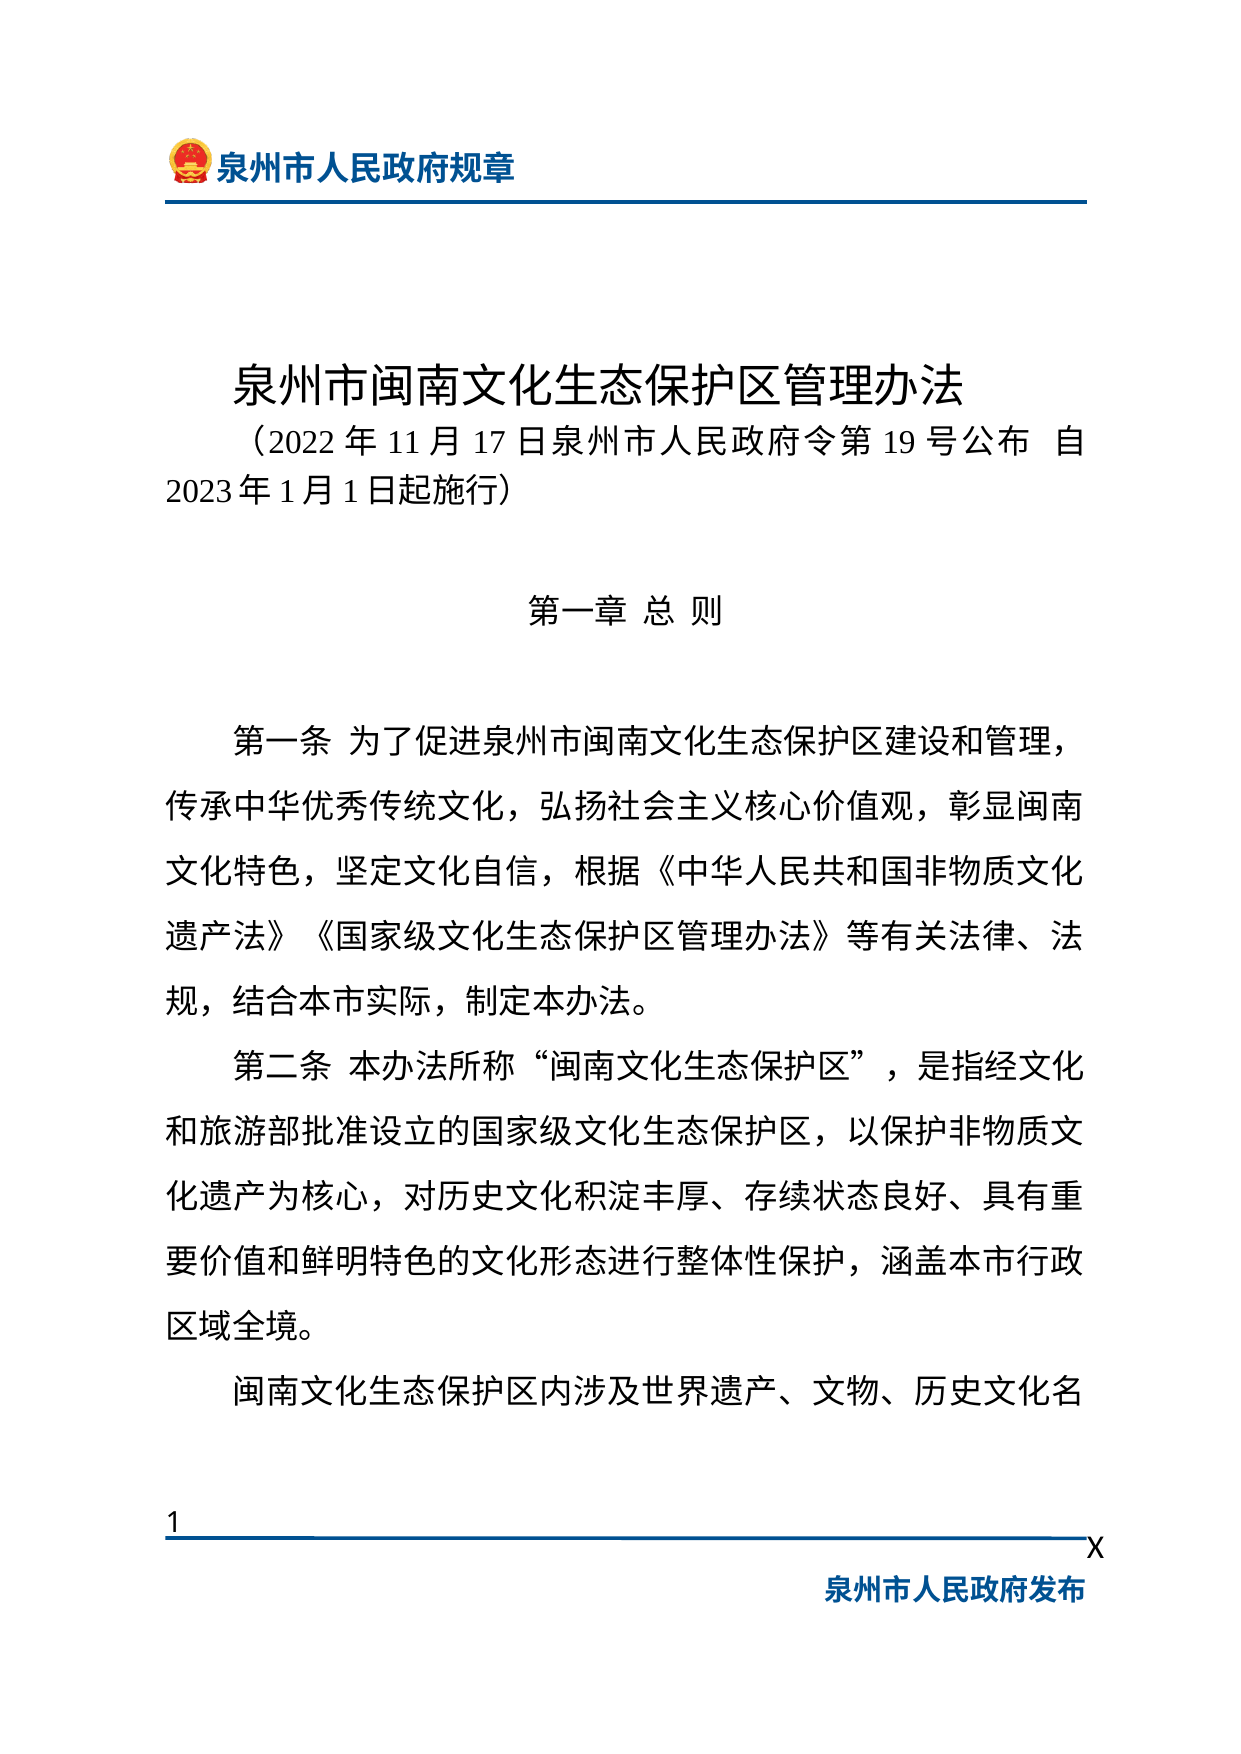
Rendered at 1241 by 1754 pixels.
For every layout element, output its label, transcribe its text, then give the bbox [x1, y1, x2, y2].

text （2022年11月17日泉州市人民政府令第19号公布 自2023年1月1日起施行） [165, 415, 1087, 512]
picture [165, 136, 216, 187]
text 第一条 为了促进泉州市闽南文化生态保护区建设和管理，传承中华优秀传统文化，弘扬社会主义核心价值观，彰显闽南文化特色，坚定文化自信，根据《中华人民共和国非物质文化遗产法》《国家级文化生态保护区管理办法》等有关法律、法规，结合本市实际，制定本办法。 [165, 707, 1087, 1032]
text 第一章 总 则 [165, 577, 1087, 642]
text 第二条 本办法所称“闽南文化生态保护区”，是指经文化和旅游部批准设立的国家级文化生态保护区，以保护非物质文化遗产为核心，对历史文化积淀丰厚、存续状态良好、具有重要价值和鲜明特色的文化形态进行整体性保护，涵盖本市行政区域全境。 [165, 1032, 1087, 1357]
text 闽南文化生态保护区内涉及世界遗产、文物、历史文化名城名镇名村、自然保护区以及风景名胜区等的，法律、法规另有规定的，从其规定。 [165, 1357, 1087, 1422]
text 泉州市闽南文化生态保护区管理办法 [165, 349, 1087, 415]
